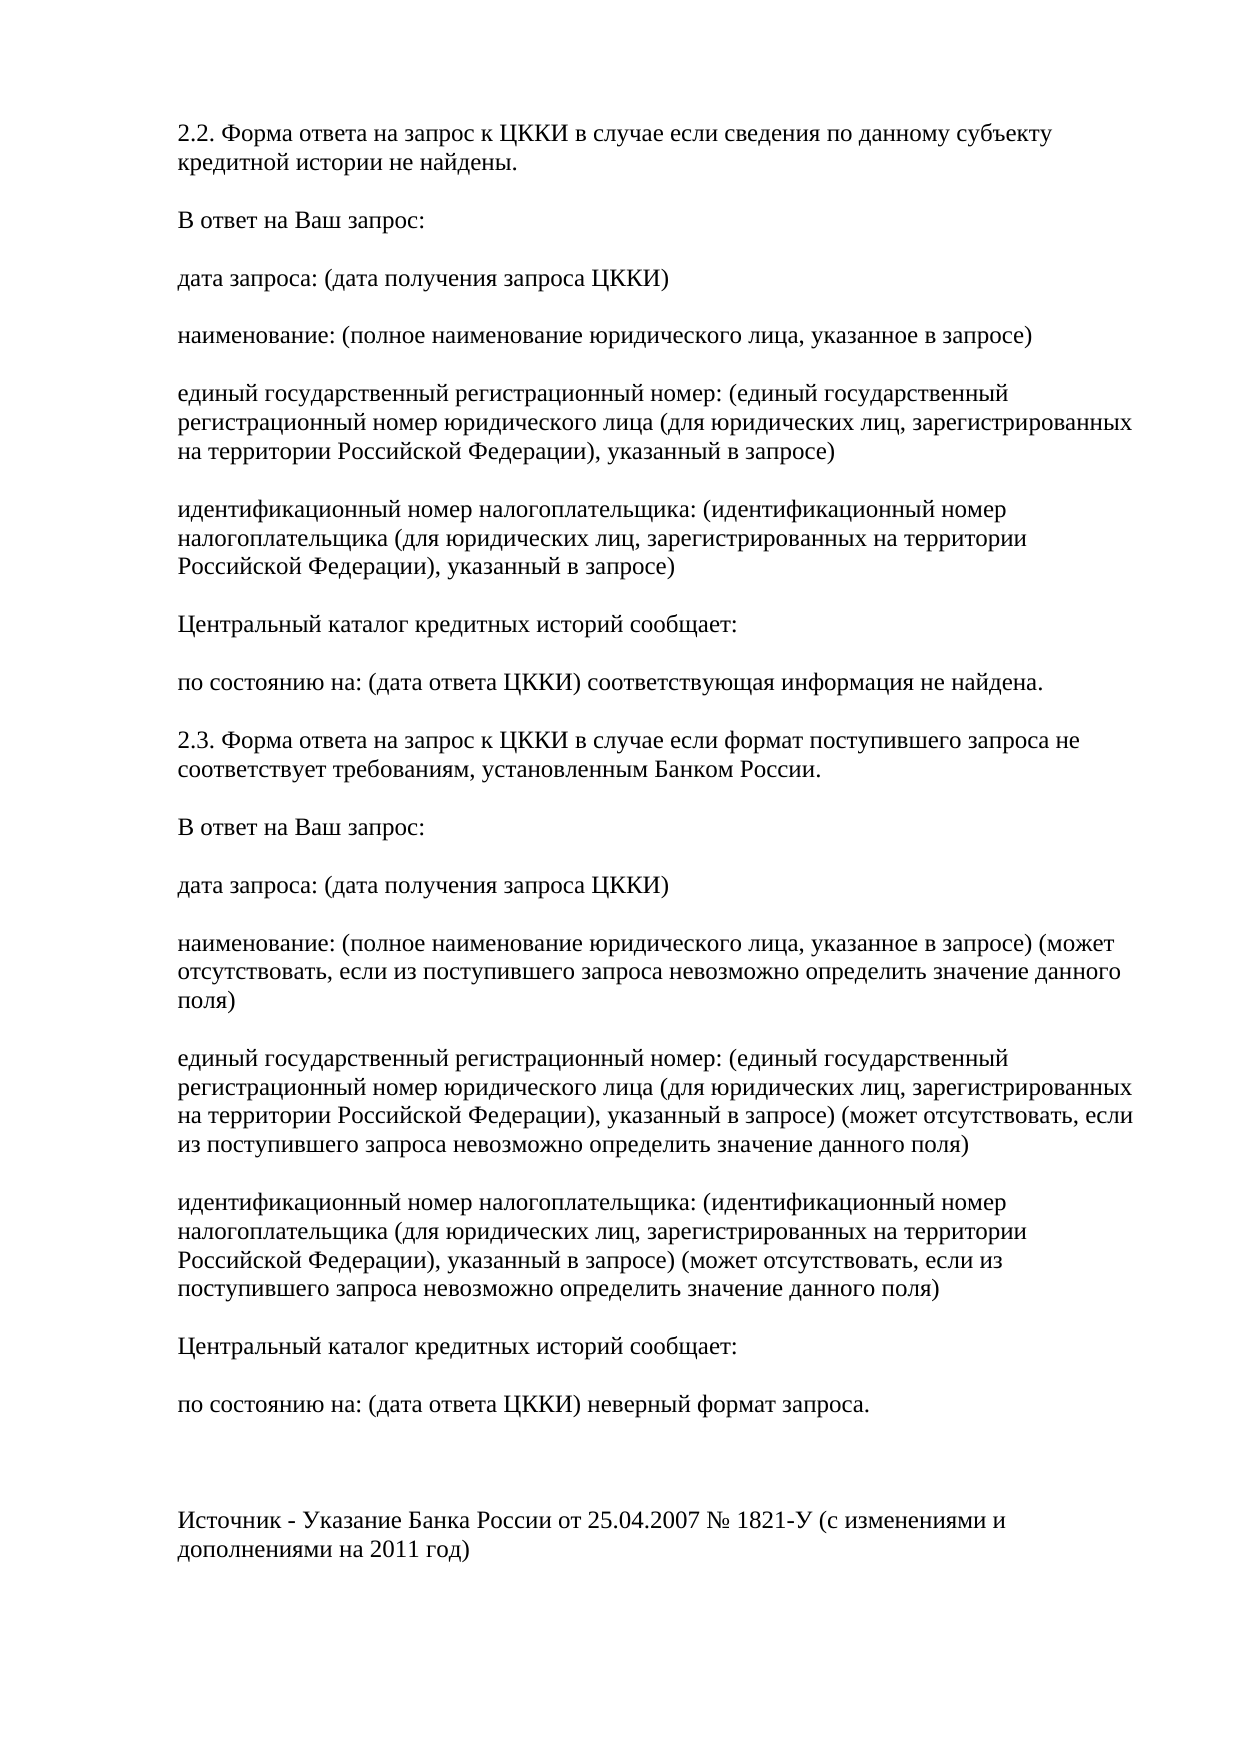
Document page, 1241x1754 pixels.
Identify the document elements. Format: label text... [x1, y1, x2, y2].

text наименование: (полное наименование юридического лица, указанное в запросе) [177, 321, 1152, 349]
text по состоянию на: (дата ответа ЦККИ) соответствующая информация не найдена. [177, 667, 1152, 696]
text единый государственный регистрационный номер: (единый государственный регистрационный номер юридического лица (для юридических лиц, зарегистрированных на территории Российской Федерации), указанный в запросе) (может отсутствовать, если из поступившего запроса невозможно определить значение данного поля) [177, 1043, 1152, 1158]
text дата запроса: (дата получения запроса ЦККИ) [177, 263, 1152, 291]
text Центральный каталог кредитных историй сообщает: [177, 1331, 1152, 1360]
text 2.2. Форма ответа на запрос к ЦККИ в случае если сведения по данному субъекту кредитной истории не найдены. [177, 118, 1152, 176]
text по состоянию на: (дата ответа ЦККИ) неверный формат запроса. [177, 1389, 1152, 1418]
text единый государственный регистрационный номер: (единый государственный регистрационный номер юридического лица (для юридических лиц, зарегистрированных на территории Российской Федерации), указанный в запросе) [177, 378, 1152, 465]
text 2.3. Форма ответа на запрос к ЦККИ в случае если формат поступившего запроса не соответствует требованиям, установленным Банком России. [177, 725, 1152, 783]
text Источник - Указание Банка России от 25.04.2007 № 1821-У (с изменениями и дополнениями на 2011 год) [177, 1505, 1152, 1563]
text дата запроса: (дата получения запроса ЦККИ) [177, 870, 1152, 898]
text наименование: (полное наименование юридического лица, указанное в запросе) (может отсутствовать, если из поступившего запроса невозможно определить значение данного поля) [177, 928, 1152, 1014]
text идентификационный номер налогоплательщика: (идентификационный номер налогоплательщика (для юридических лиц, зарегистрированных на территории Российской Федерации), указанный в запросе) (может отсутствовать, если из поступившего запроса невозможно определить значение данного поля) [177, 1187, 1152, 1302]
text В ответ на Ваш запрос: [177, 205, 1152, 233]
text В ответ на Ваш запрос: [177, 812, 1152, 841]
text идентификационный номер налогоплательщика: (идентификационный номер налогоплательщика (для юридических лиц, зарегистрированных на территории Российской Федерации), указанный в запросе) [177, 494, 1152, 580]
text Центральный каталог кредитных историй сообщает: [177, 609, 1152, 638]
